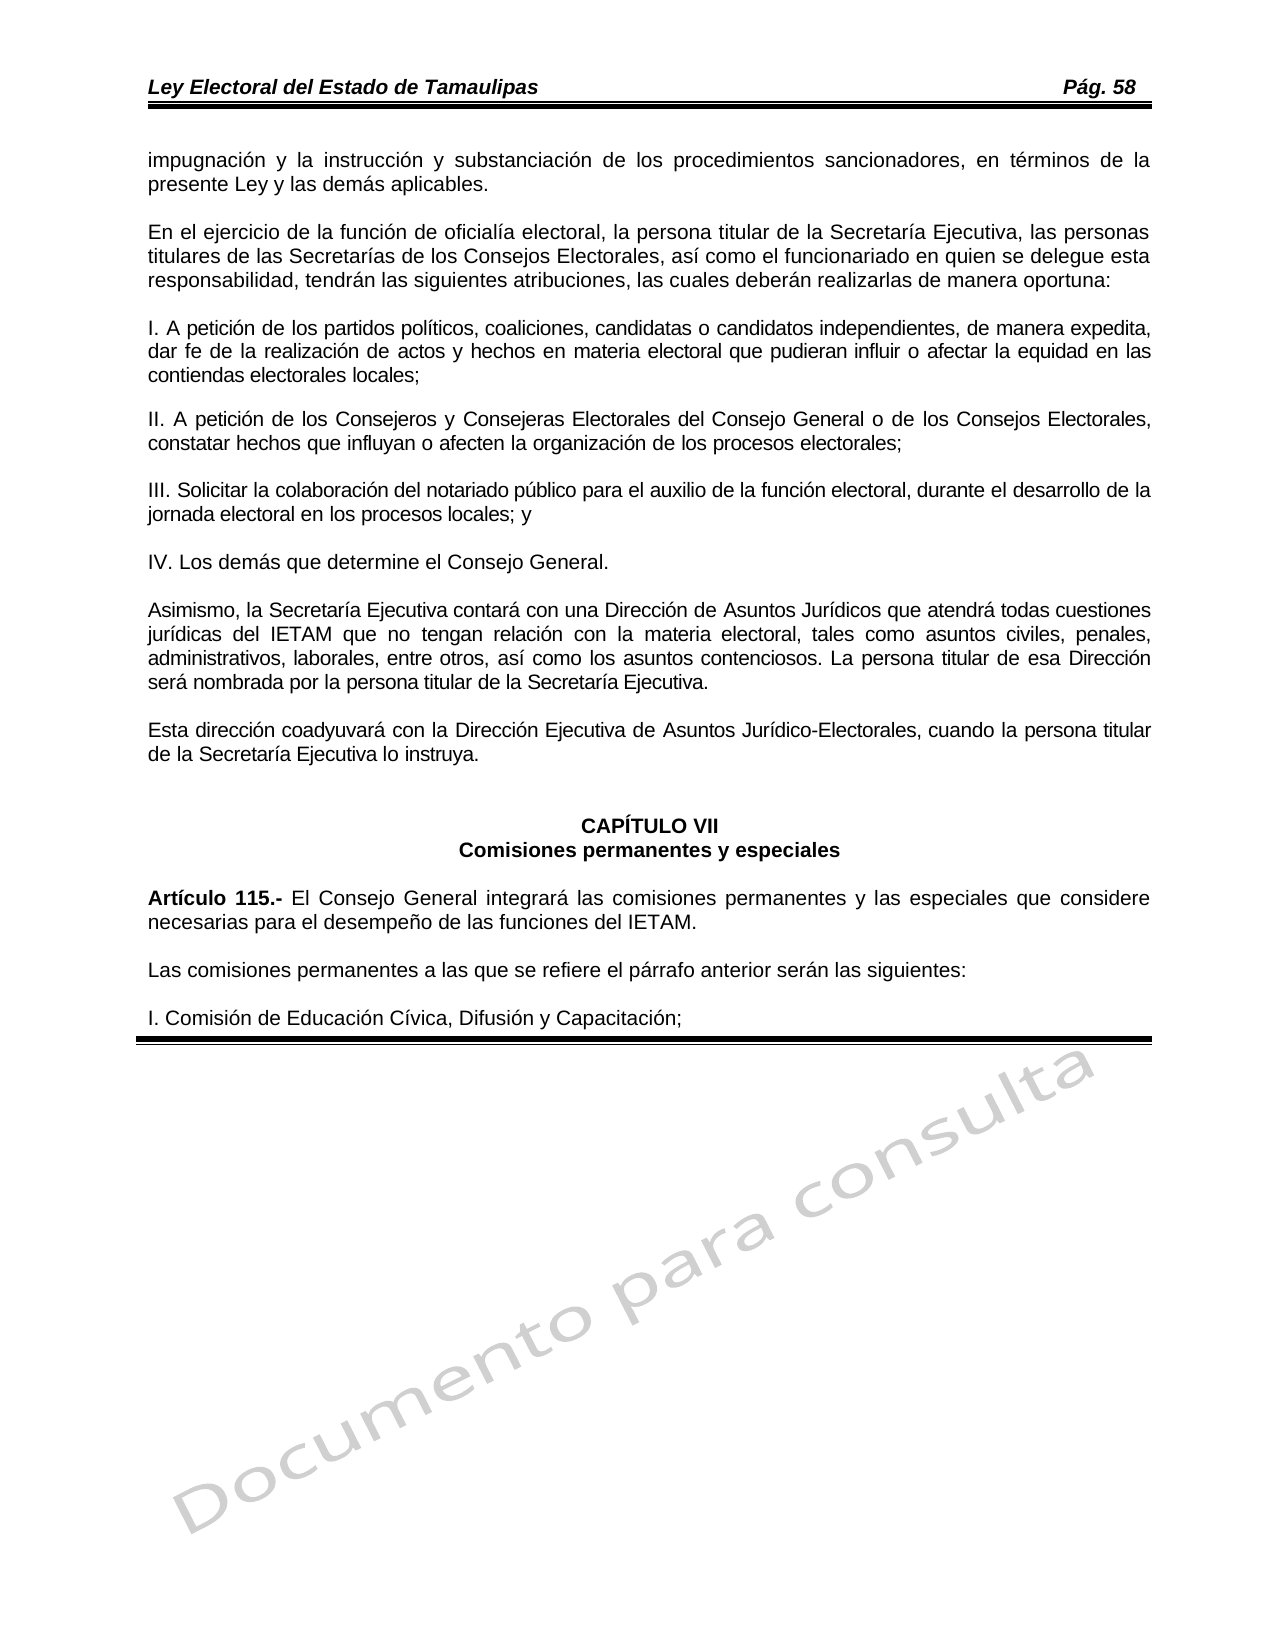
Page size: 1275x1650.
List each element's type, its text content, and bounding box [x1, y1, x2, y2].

text Comisiones permanentes y especiales [148, 838, 1152, 862]
text I. Comisión de Educación Cívica, Difusión y Capacitación; [148, 1005, 1152, 1029]
text Asimismo, la Secretaría Ejecutiva contará con una Dirección de Asuntos Jurídicos que atendrá todas cuestiones jurídicas del IETAM que no tengan relación con la materia electoral, tales como asuntos civiles, penales, administrativos, laborales, entre otros, así como los asuntos contenciosos. La persona titular de esa Dirección será nombrada por la persona titular de la Secretaría Ejecutiva. [148, 598, 1152, 694]
text IV. Los demás que determine el Consejo General. [148, 550, 1152, 574]
text Artículo 114.- La Secretaría Ejecutiva coordinará directamente la Dirección Ejecutiva de Asuntos Jurídico-Electorales, la cual, entre otras atribuciones, será competente para la tramitación de los medios de impugnación y la instrucción y substanciación de los procedimientos sancionadores, en términos de la presente Ley y las demás aplicables. [148, 148, 1152, 196]
text Artículo 115.- El Consejo General integrará las comisiones permanentes y las especiales que considere necesarias para el desempeño de las funciones del IETAM. [148, 886, 1152, 933]
text II. A petición de los Consejeros y Consejeras Electorales del Consejo General o de los Consejos Electorales, constatar hechos que influyan o afecten la organización de los procesos electorales; [148, 406, 1152, 454]
text En el ejercicio de la función de oficialía electoral, la persona titular de la Secretaría Ejecutiva, las personas titulares de las Secretarías de los Consejos Electorales, así como el funcionariado en quien se delegue esta responsabilidad, tendrán las siguientes atribuciones, las cuales deberán realizarlas de manera oportuna: [148, 219, 1152, 291]
text I. A petición de los partidos políticos, coaliciones, candidatas o candidatos independientes, de manera expedita, dar fe de la realización de actos y hechos en materia electoral que pudieran influir o afectar la equidad en las contiendas electorales locales; [148, 315, 1152, 387]
text Esta dirección coadyuvará con la Dirección Ejecutiva de Asuntos Jurídico-Electorales, cuando la persona titular de la Secretaría Ejecutiva lo instruya. [148, 718, 1152, 766]
text Las comisiones permanentes a las que se refiere el párrafo anterior serán las siguientes: [148, 957, 1152, 981]
text III. Solicitar la colaboración del notariado público para el auxilio de la función electoral, durante el desarrollo de la jornada electoral en los procesos locales; y [148, 478, 1152, 526]
text CAPÍTULO VII [148, 814, 1152, 838]
